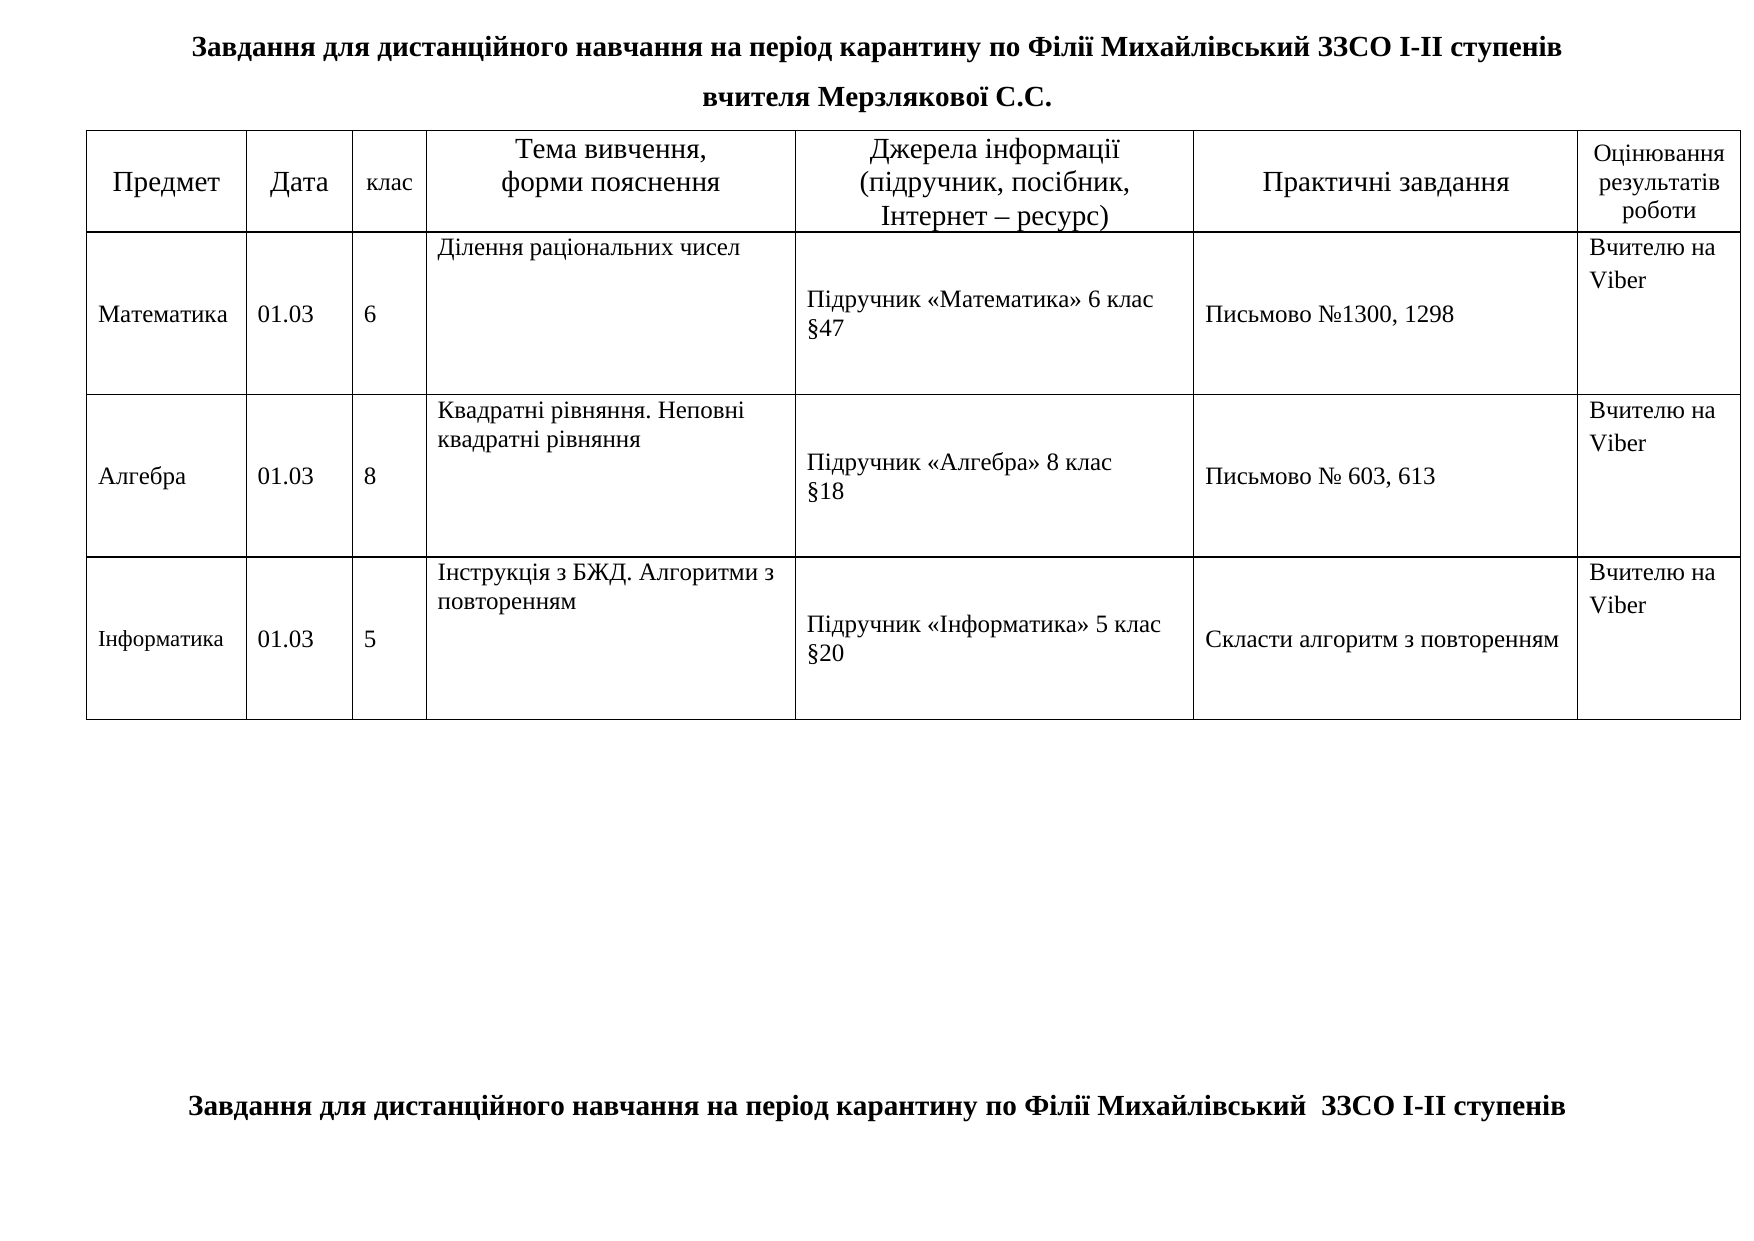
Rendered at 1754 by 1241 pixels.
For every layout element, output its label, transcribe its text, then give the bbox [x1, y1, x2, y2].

table_cell 01.03 [247, 233, 352, 394]
table_header Дата [247, 131, 352, 231]
table_cell Інформатика [87, 558, 246, 719]
table_cell Алгебра [87, 395, 246, 556]
table_cell Підручник «Математика» 6 клас §47 [796, 233, 1193, 394]
table_cell 8 [353, 395, 426, 556]
text вчителя Мерзлякової С.С. [118, 79, 1636, 113]
table_cell Вчителю на Viber [1578, 233, 1740, 394]
table_cell 01.03 [247, 558, 352, 719]
table_cell Підручник «Інформатика» 5 клас §20 [796, 558, 1193, 719]
table_cell 5 [353, 558, 426, 719]
text Завдання для дистанційного навчання на період карантину по Філії Михайлівський ЗЗСО І-ІІ ступенів [118, 1088, 1636, 1122]
table_header Тема вивчення, форми пояснення [427, 131, 795, 231]
table_cell Вчителю на Viber [1578, 558, 1740, 719]
table_cell 6 [353, 233, 426, 394]
table_cell 01.03 [247, 395, 352, 556]
table_cell Вчителю на Viber [1578, 395, 1740, 556]
table_header Предмет [87, 131, 246, 231]
table_cell Інструкція з БЖД. Алгоритми з повторенням [427, 558, 795, 719]
table_header Практичні завдання [1194, 131, 1577, 231]
table_header клас [353, 131, 426, 231]
table_cell Математика [87, 233, 246, 394]
table_header Джерела інформації (підручник, посібник, Інтернет – ресурс) [796, 131, 1193, 231]
table_cell Підручник «Алгебра» 8 клас §18 [796, 395, 1193, 556]
table_cell Ділення раціональних чисел [427, 233, 795, 394]
text Завдання для дистанційного навчання на період карантину по Філії Михайлівський ЗЗСО І-ІІ ступенів [118, 29, 1636, 63]
table_cell Квадратні рівняння. Неповні квадратні рівняння [427, 395, 795, 556]
table_header Оцінювання результатів роботи [1578, 131, 1740, 231]
table_cell Письмово №1300, 1298 [1194, 233, 1577, 394]
table_cell Скласти алгоритм з повторенням [1194, 558, 1577, 719]
table_cell Письмово № 603, 613 [1194, 395, 1577, 556]
